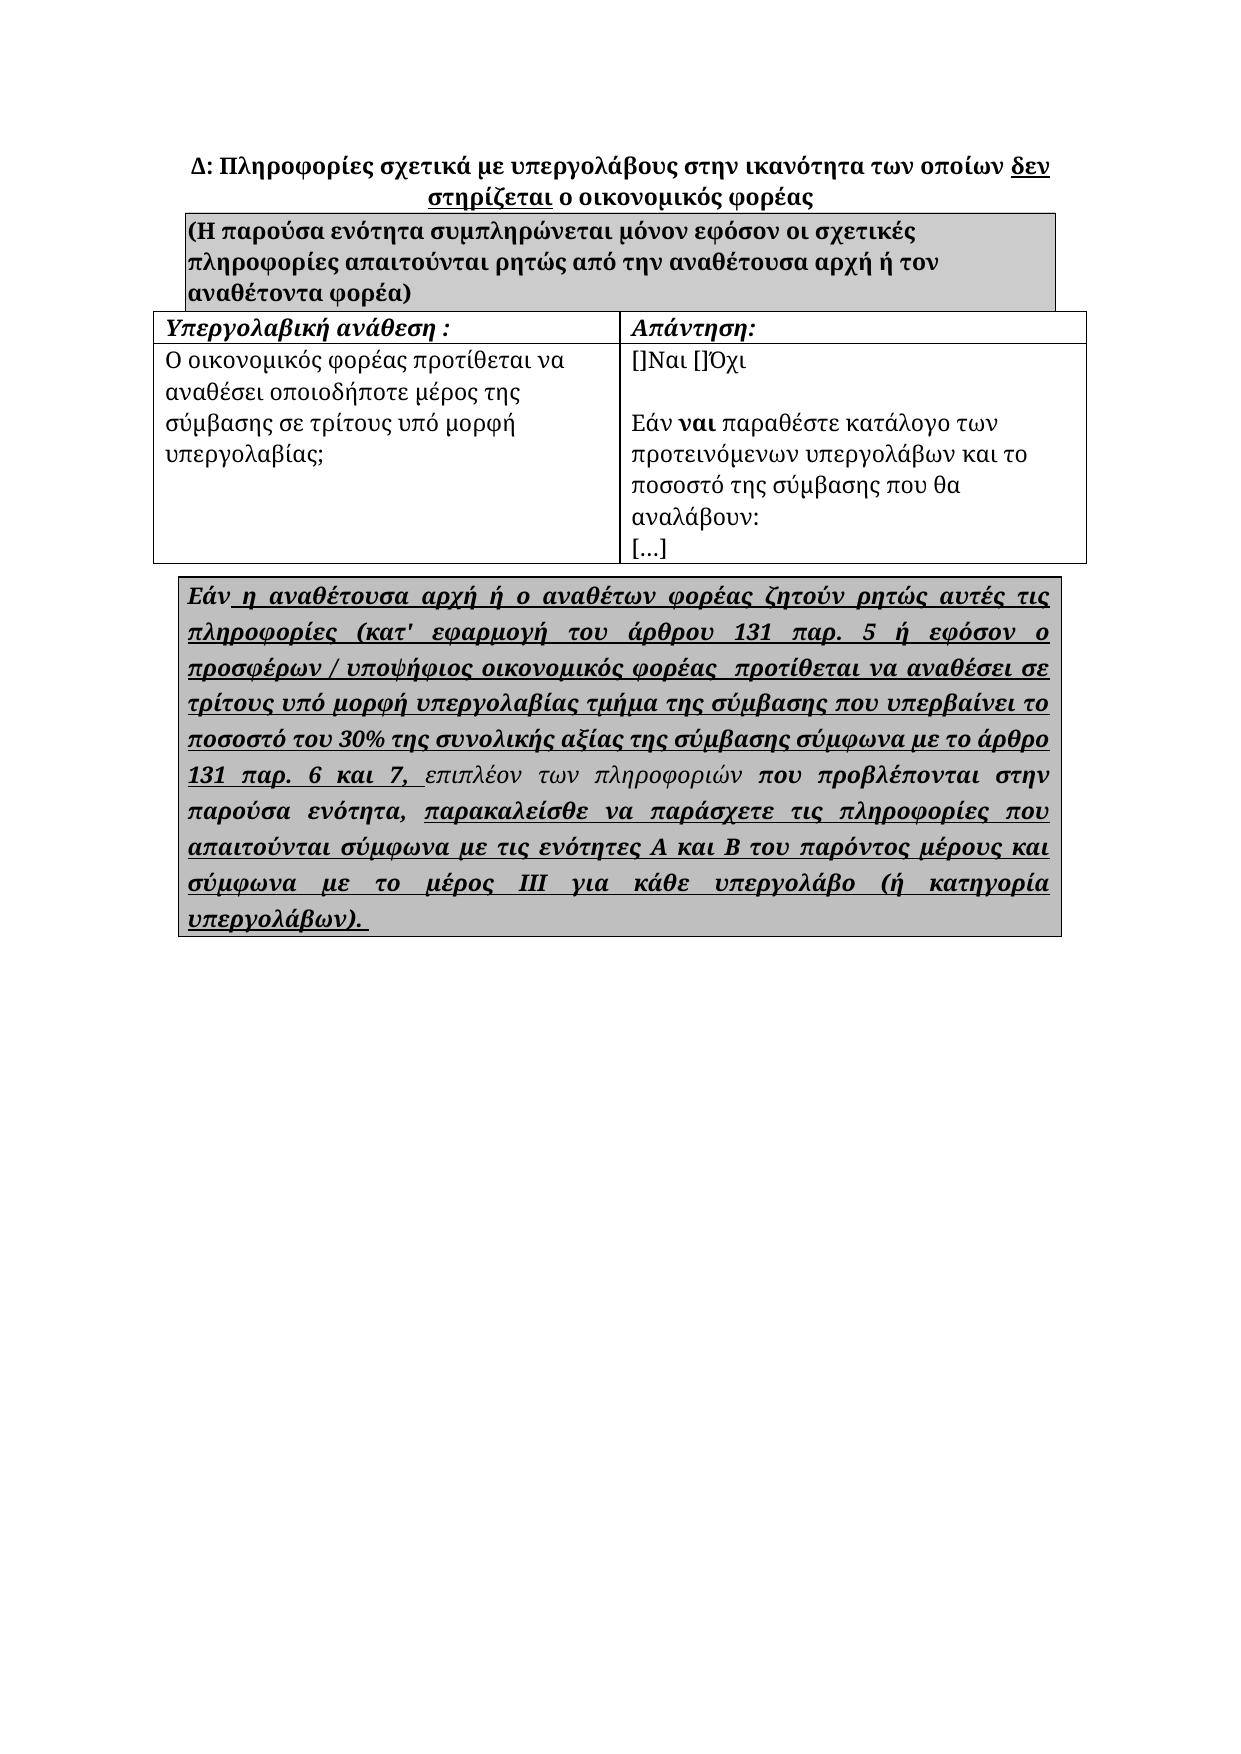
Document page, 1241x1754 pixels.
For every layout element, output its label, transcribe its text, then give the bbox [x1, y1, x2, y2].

table_cell []Ναι []Όχι Εάν ναι παραθέστε κατάλογο των προτεινόμενων υπεργολάβων και το ποσοστό της σύμβασης που θα αναλάβουν: […] [621, 344, 1086, 563]
table_header Απάντηση: [621, 312, 1086, 343]
text Δ: Πληροφορίες σχετικά με υπεργολάβους στην ικανότητα των οποίων δεν στηρίζεται ο οικονομικός φορέας [187, 150, 1053, 212]
table_header Υπεργολαβική ανάθεση : [154, 312, 619, 343]
table_cell Ο οικονομικός φορέας προτίθεται να αναθέσει οποιοδήποτε μέρος της σύμβασης σε τρίτους υπό μορφή υπεργολαβίας; [154, 344, 619, 563]
text (Η παρούσα ενότητα συμπληρώνεται μόνον εφόσον οι σχετικές πληροφορίες απαιτούνται ρητώς από την αναθέτουσα αρχή ή τον αναθέτοντα φορέα) [186, 214, 1055, 311]
title Εάν η αναθέτουσα αρχή ή ο αναθέτων φορέας ζητούν ρητώς αυτές τις πληροφορίες (κατ' εφαρμογή του άρθρου 131 παρ. 5 ή εφόσον ο προσφέρων / υποψήφιος οικονομικός φορέας προτίθεται να αναθέσει σε τρίτους υπό μορφή υπεργολαβίας τμήμα της σύμβασης που υπερβαίνει το ποσοστό του 30% της συνολικής αξίας της σύμβασης σύμφωνα με το άρθρο 131 παρ. 6 και 7, επιπλέον των πληροφοριών που προβλέπονται στην παρούσα ενότητα, παρακαλείσθε να παράσχετε τις πληροφορίες που απαιτούνται σύμφωνα με τις ενότητες Α και Β του παρόντος μέρους και σύμφωνα με το μέρος ΙΙΙ για κάθε υπεργολάβο (ή κατηγορία υπεργολάβων). [179, 578, 1061, 936]
